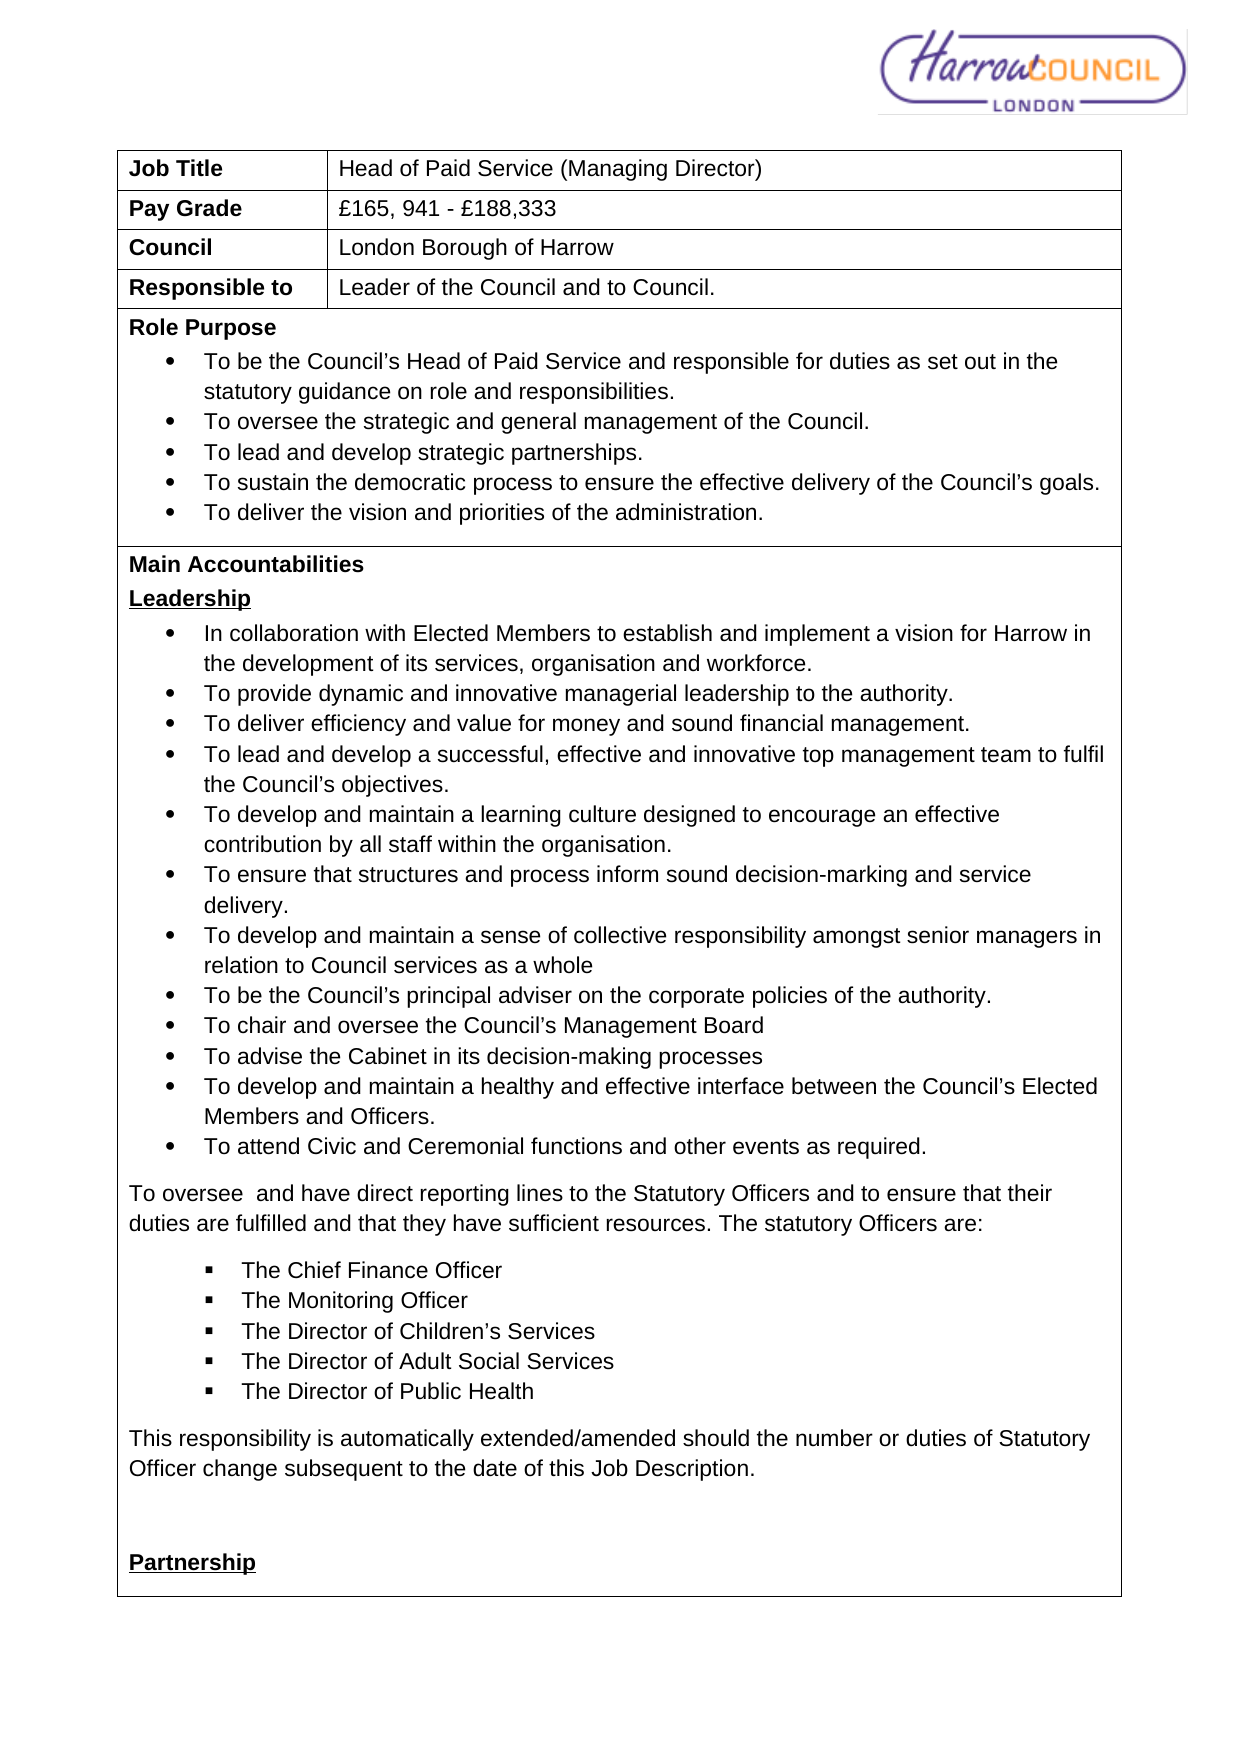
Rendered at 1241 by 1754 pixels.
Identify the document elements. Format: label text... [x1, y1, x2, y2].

table_header Job Title [118, 151, 327, 189]
table_cell Responsible to [118, 270, 327, 308]
picture [877, 29, 1189, 118]
table_cell London Borough of Harrow [328, 230, 1121, 269]
table_cell Council [118, 230, 327, 269]
table_cell Pay Grade [118, 191, 327, 229]
table_cell Leader of the Council and to Council. [328, 270, 1121, 308]
table_header Head of Paid Service (Managing Director) [328, 151, 1121, 189]
table_cell £165, 941 - £188,333 [328, 191, 1121, 229]
table_cell Role Purpose To be the Council’s Head of Paid Service and responsible for duties as set out in the statutory guidance on role and responsibilities. To oversee the strategic and general management of the Council. To lead and develop strategic partnerships. To sustain the democratic process to ensure the effective delivery of the Council’s goals. To deliver the vision and priorities of the administration. [118, 309, 1121, 546]
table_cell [118, 547, 1121, 1596]
